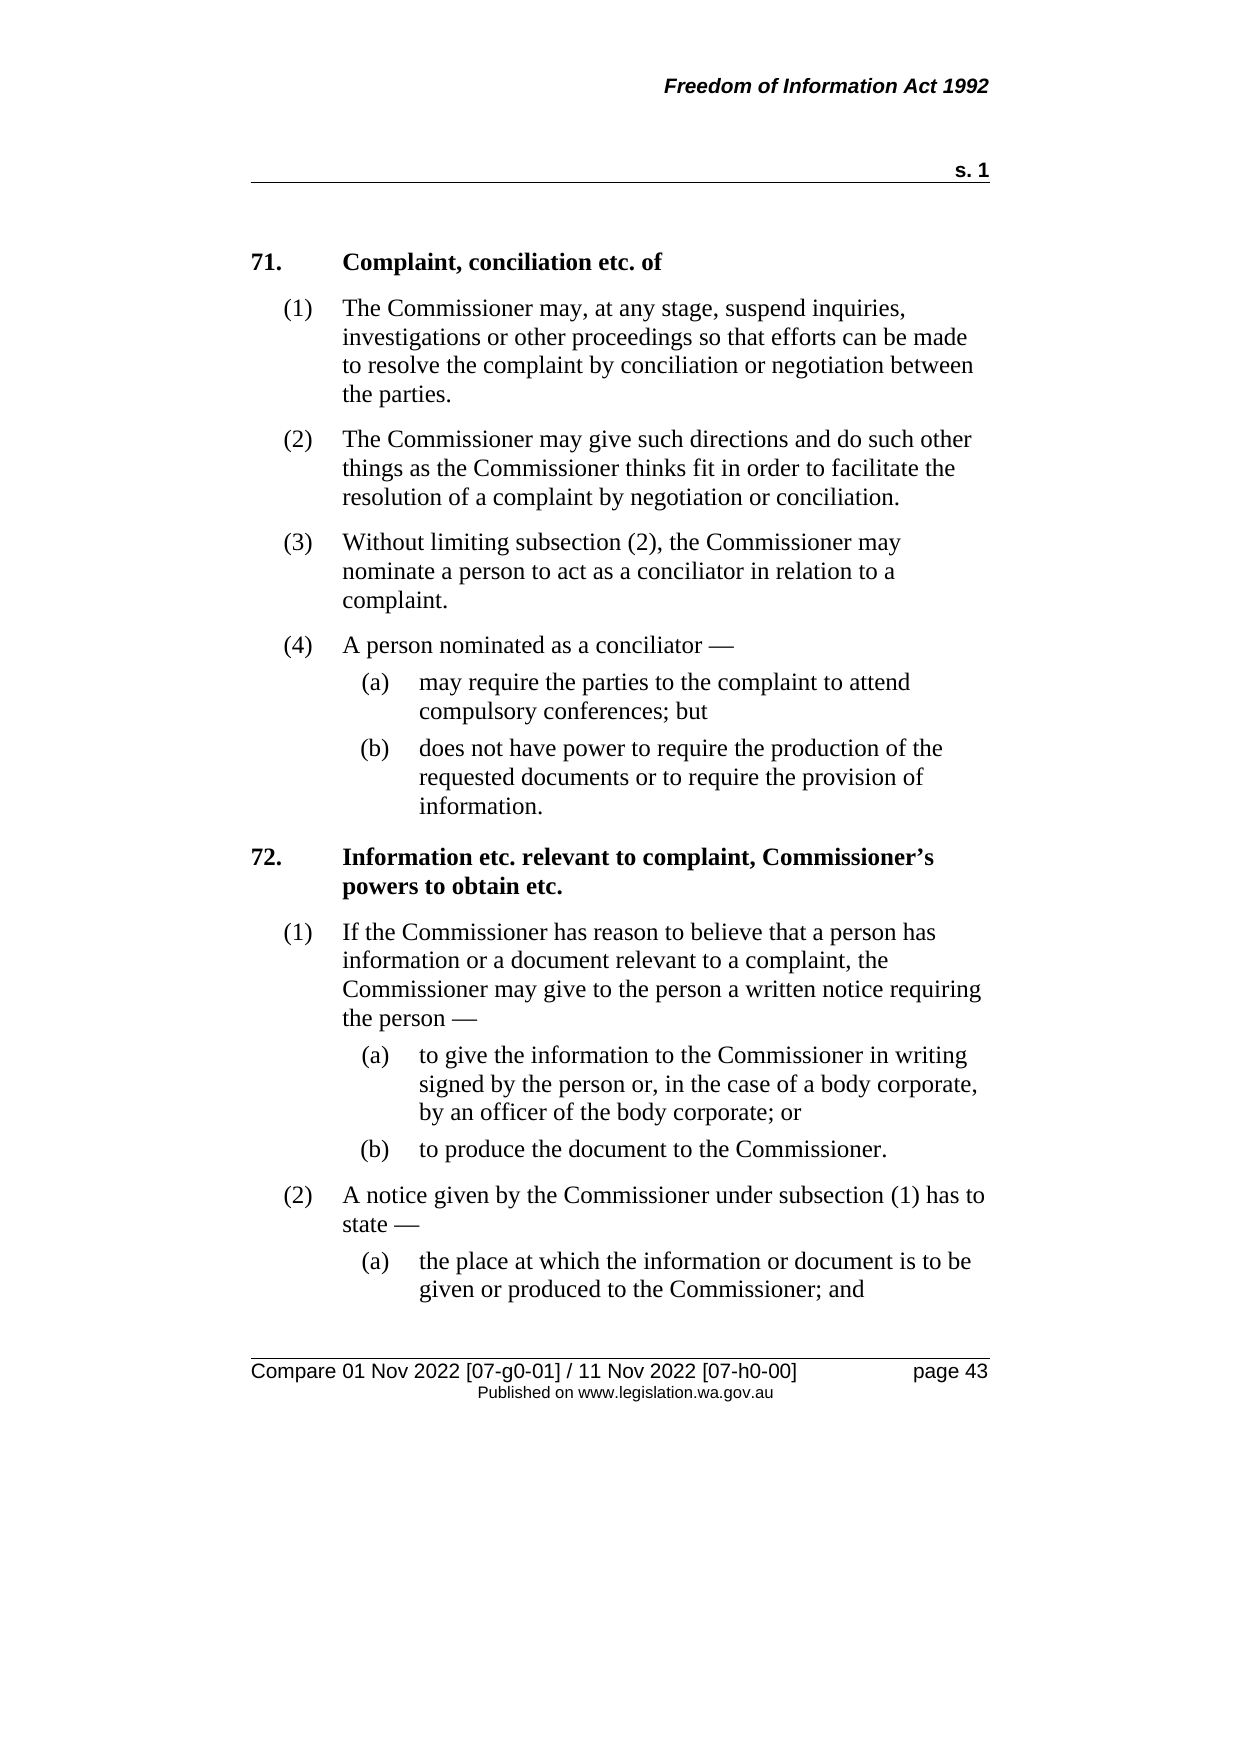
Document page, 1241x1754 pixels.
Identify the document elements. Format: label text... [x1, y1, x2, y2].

text (2) The Commissioner may give such directions and do such other things as the Commissioner thinks fit in order to facilitate the resolution of a complaint by negotiation or conciliation. [251, 424, 990, 511]
text (a) may require the parties to the complaint to attend compulsory conferences; but [251, 667, 990, 725]
text (b) does not have power to require the production of the requested documents or to require the provision of information. [251, 733, 990, 819]
text (a) the place at which the information or document is to be given or produced to the Commissioner; and [251, 1246, 990, 1303]
text (2) A notice given by the Commissioner under subsection (1) has to state — [251, 1180, 990, 1237]
text (3) Without limiting subsection (2), the Commissioner may nominate a person to act as a conciliator in relation to a complaint. [251, 527, 990, 614]
text (1) The Commissioner may, at any stage, suspend inquiries, investigations or other proceedings so that efforts can be made to resolve the complaint by conciliation or negotiation between the parties. [251, 293, 990, 408]
text (4) A person nominated as a conciliator — [251, 630, 990, 659]
text (b) to produce the document to the Commissioner. [251, 1134, 990, 1163]
subtitle 71. Complaint, conciliation etc. of [251, 247, 990, 276]
subtitle 72. Information etc. relevant to complaint, Commissioner’s powers to obtain etc. [251, 842, 990, 900]
text (a) to give the information to the Commissioner in writing signed by the person or, in the case of a body corporate, by an officer of the body corporate; or [251, 1040, 990, 1126]
text (1) If the Commissioner has reason to believe that a person has information or a document relevant to a complaint, the Commissioner may give to the person a written notice requiring the person — [251, 917, 990, 1032]
